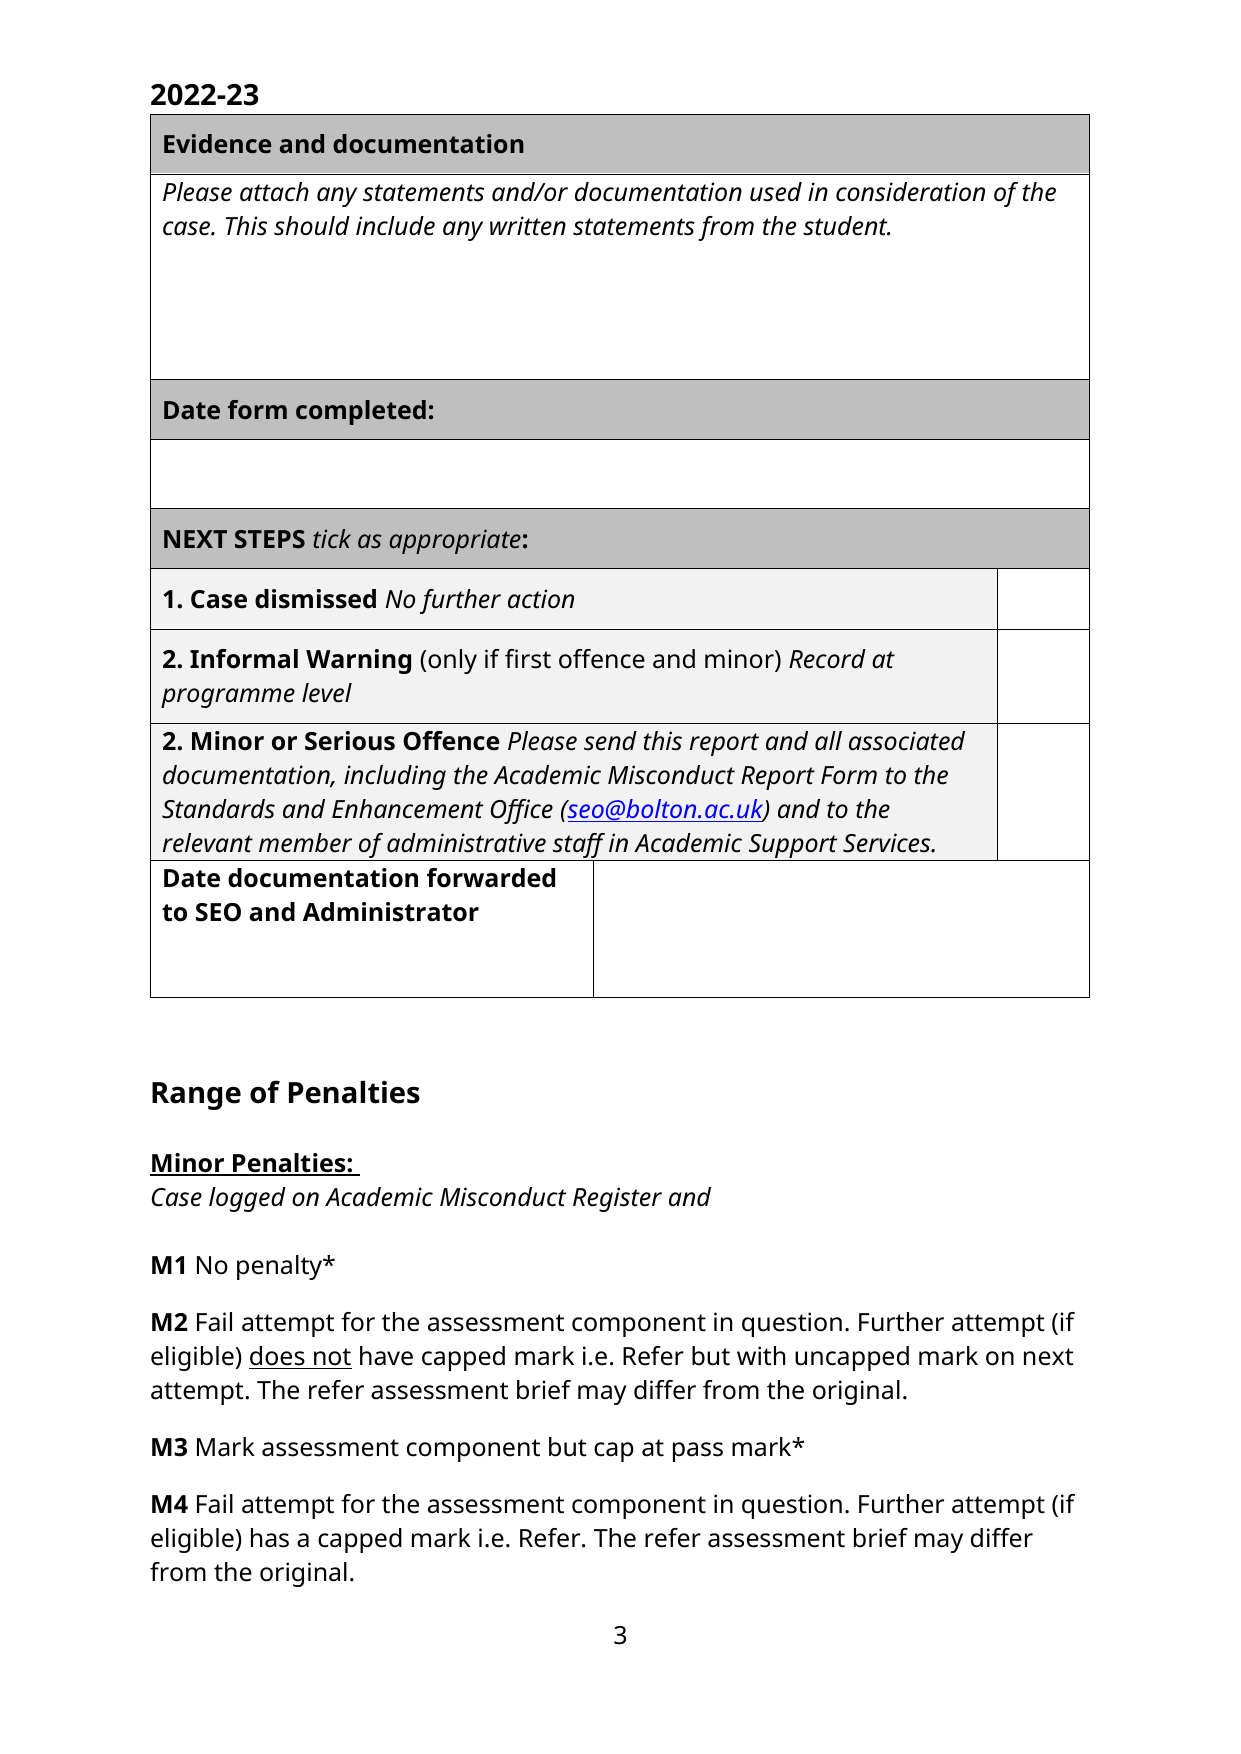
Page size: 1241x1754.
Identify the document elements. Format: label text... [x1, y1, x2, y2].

table_cell Date documentation forwarded to SEO and Administrator [151, 861, 593, 997]
table_cell 1. Case dismissed No further action [151, 569, 997, 628]
text Case logged on Academic Misconduct Register and [150, 1180, 1090, 1214]
table_cell [998, 630, 1089, 723]
table_cell [151, 440, 1089, 508]
table_cell 2. Minor or Serious Offence Please send this report and all associated documentation, including the Academic Misconduct Report Form to the Standards and Enhancement Office (seo@bolton.ac.uk) and to the relevant member of administrative staff in Academic Support Services. [151, 724, 997, 860]
text M1 No penalty* [150, 1248, 1090, 1282]
text M2 Fail attempt for the assessment component in question. Further attempt (if eligible) does not have capped mark i.e. Refer but with uncapped mark on next attempt. The refer assessment brief may differ from the original. [150, 1305, 1090, 1407]
table_cell [998, 724, 1089, 860]
table_cell Please attach any statements and/or documentation used in consideration of the case. This should include any written statements from the student. [151, 175, 1089, 379]
text Minor Penalties: [150, 1146, 1090, 1180]
text M4 Fail attempt for the assessment component in question. Further attempt (if eligible) has a capped mark i.e. Refer. The refer assessment brief may differ from the original. [150, 1486, 1090, 1588]
table_cell Date form completed: [151, 380, 1089, 439]
table_cell Evidence and documentation [151, 115, 1089, 173]
table_cell [998, 569, 1089, 628]
table_cell 2. Informal Warning (only if first offence and minor) Record at programme level [151, 630, 997, 723]
table_cell [594, 861, 1089, 997]
table_cell NEXT STEPS tick as appropriate: [151, 509, 1089, 568]
text Range of Penalties [150, 1072, 1090, 1112]
text M3 Mark assessment component but cap at pass mark* [150, 1429, 1090, 1464]
